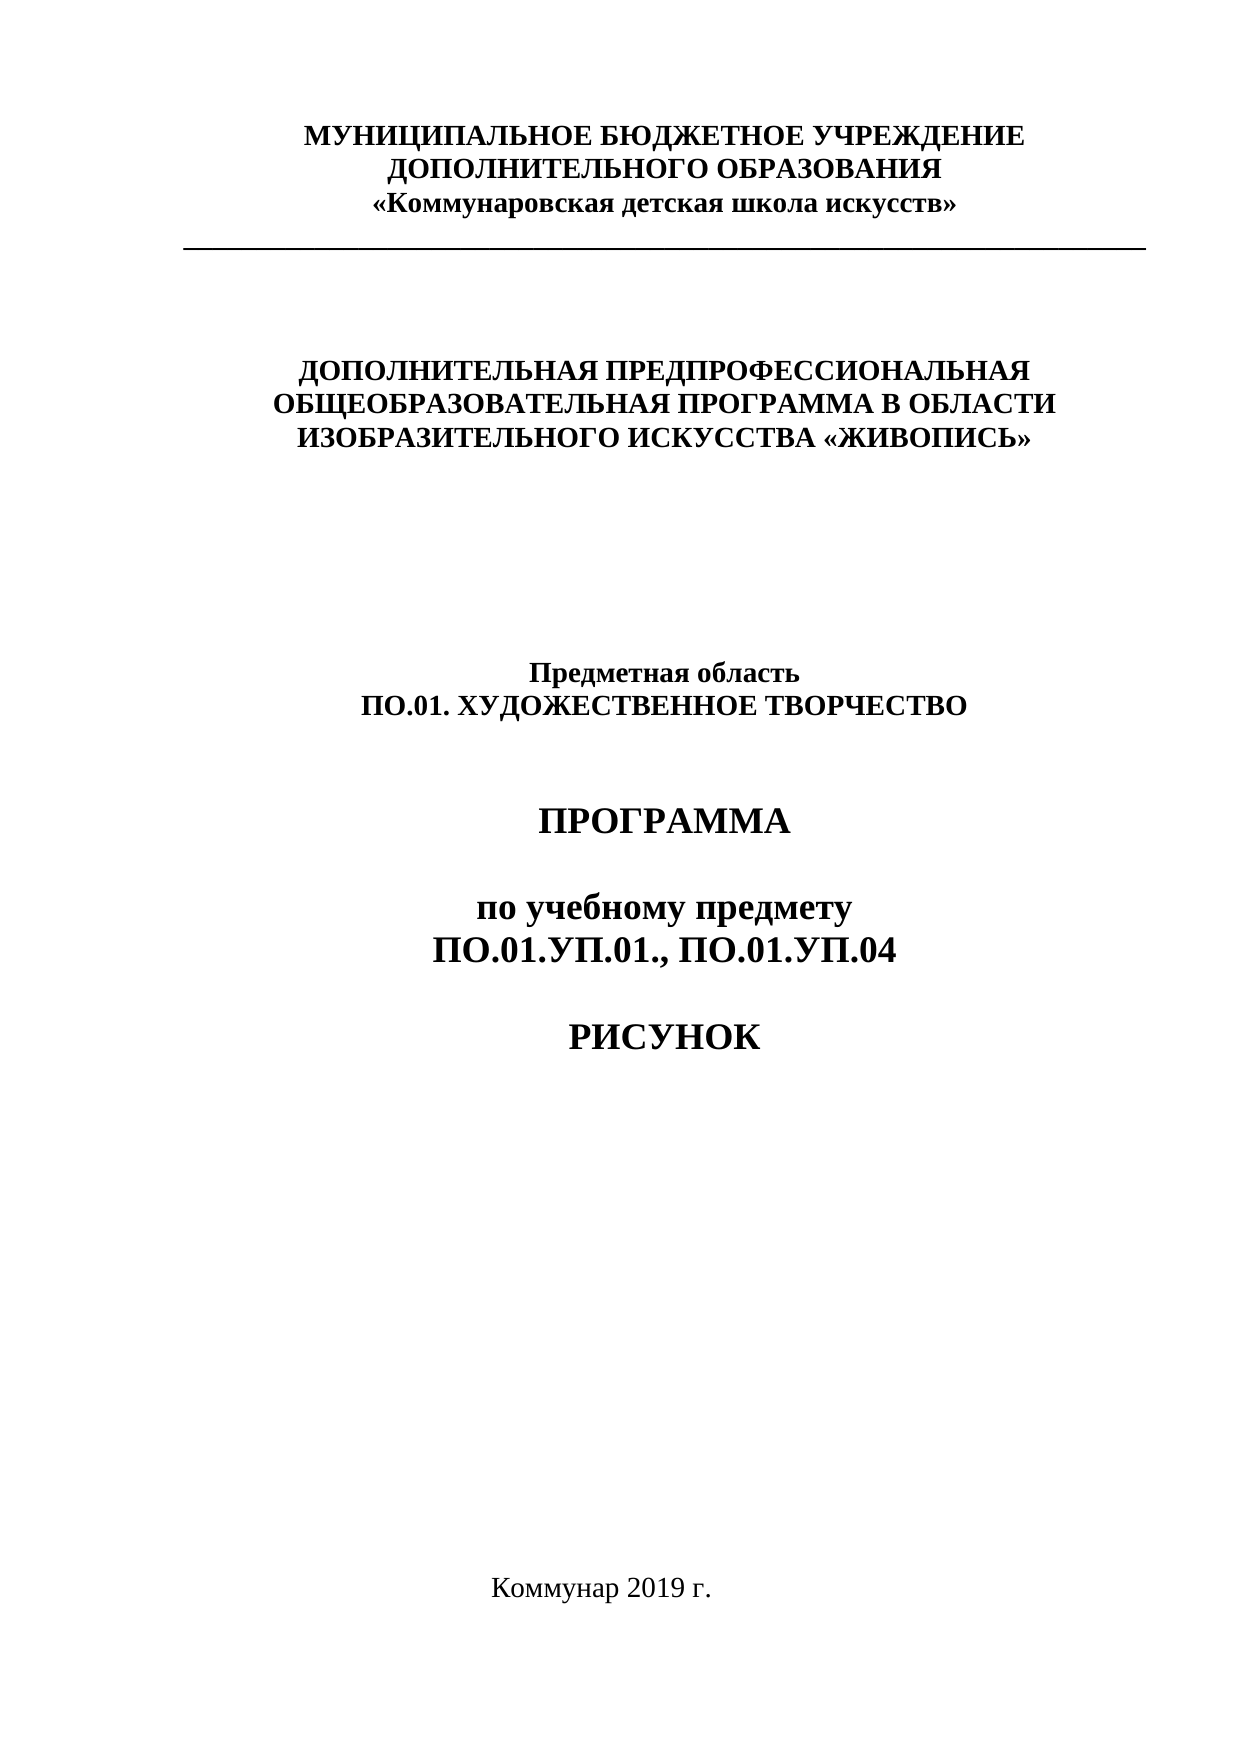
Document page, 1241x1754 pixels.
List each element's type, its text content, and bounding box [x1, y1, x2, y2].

text ДОПОЛНИТЕЛЬНОГО ОБРАЗОВАНИЯ [177, 152, 1152, 185]
text по учебному предмету [177, 885, 1152, 928]
text ДОПОЛНИТЕЛЬНАЯ ПРЕДПРОФЕССИОНАЛЬНАЯ ОБЩЕОБРАЗОВАТЕЛЬНАЯ ПРОГРАММА В ОБЛАСТИ [177, 353, 1152, 420]
text ИЗОБРАЗИТЕЛЬНОГО ИСКУССТВА «ЖИВОПИСЬ» [177, 420, 1152, 453]
text РИСУНОК [177, 1014, 1152, 1057]
text ПО.01.УП.01., ПО.01.УП.04 [177, 928, 1152, 971]
text ПРОГРАММА [177, 798, 1152, 842]
text ПО.01. ХУДОЖЕСТВЕННОЕ ТВОРЧЕСТВО [177, 688, 1152, 722]
text МУНИЦИПАЛЬНОЕ БЮДЖЕТНОЕ УЧРЕЖДЕНИЕ [177, 118, 1152, 152]
text Коммунар 2019 г. [177, 1570, 1152, 1603]
text «Коммунаровская детская школа искусств» [177, 185, 1152, 219]
text Предметная область [177, 655, 1152, 688]
text __________________________________________________________________ [177, 219, 1152, 252]
